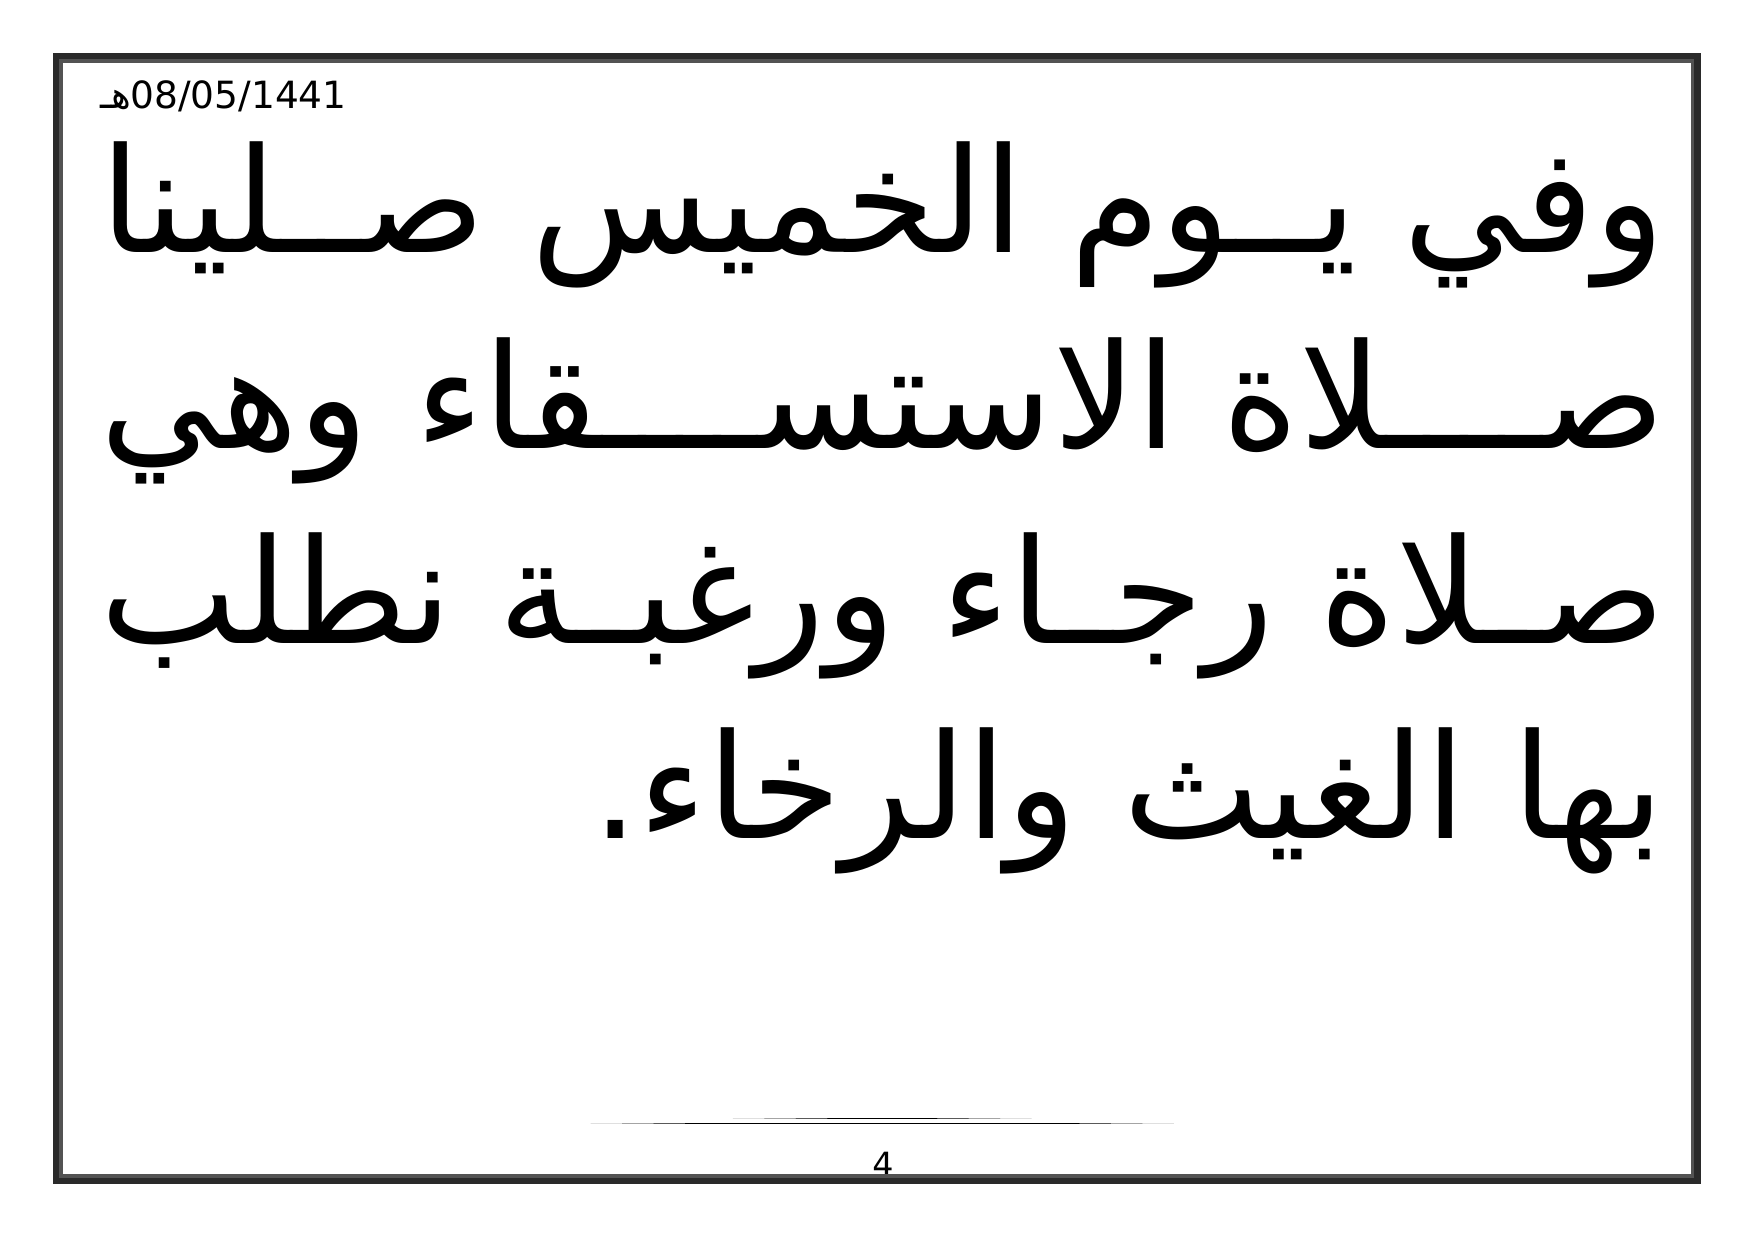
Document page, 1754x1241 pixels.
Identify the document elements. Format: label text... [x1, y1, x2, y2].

text وفي يوم الخميس صلينا صلاة الاستسقاء وهي صلاة رجاء ورغبة نطلب بها الغيث والرخاء. [100, 117, 1665, 873]
